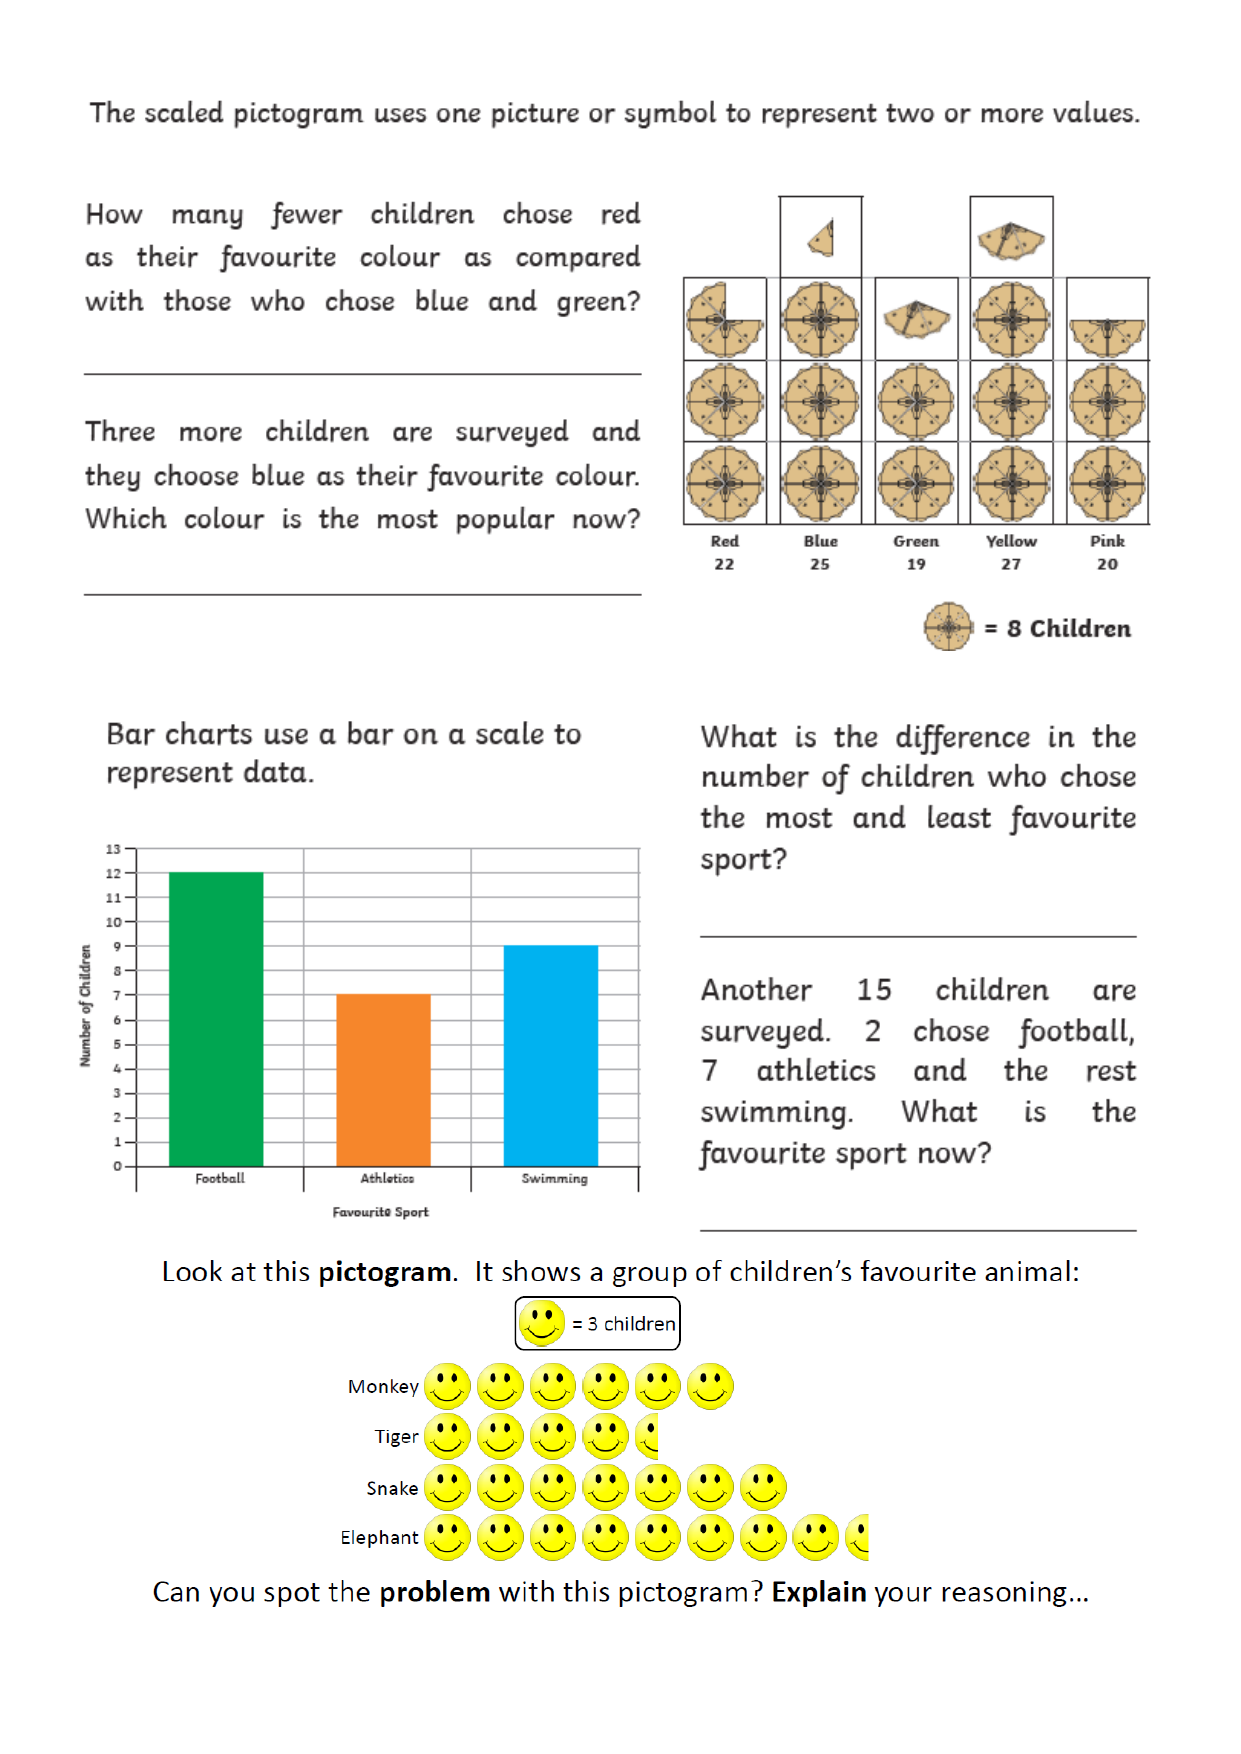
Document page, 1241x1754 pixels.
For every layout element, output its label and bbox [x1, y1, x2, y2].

picture [75, 75, 1166, 651]
picture [150, 1250, 1091, 1612]
picture [75, 689, 1166, 1241]
